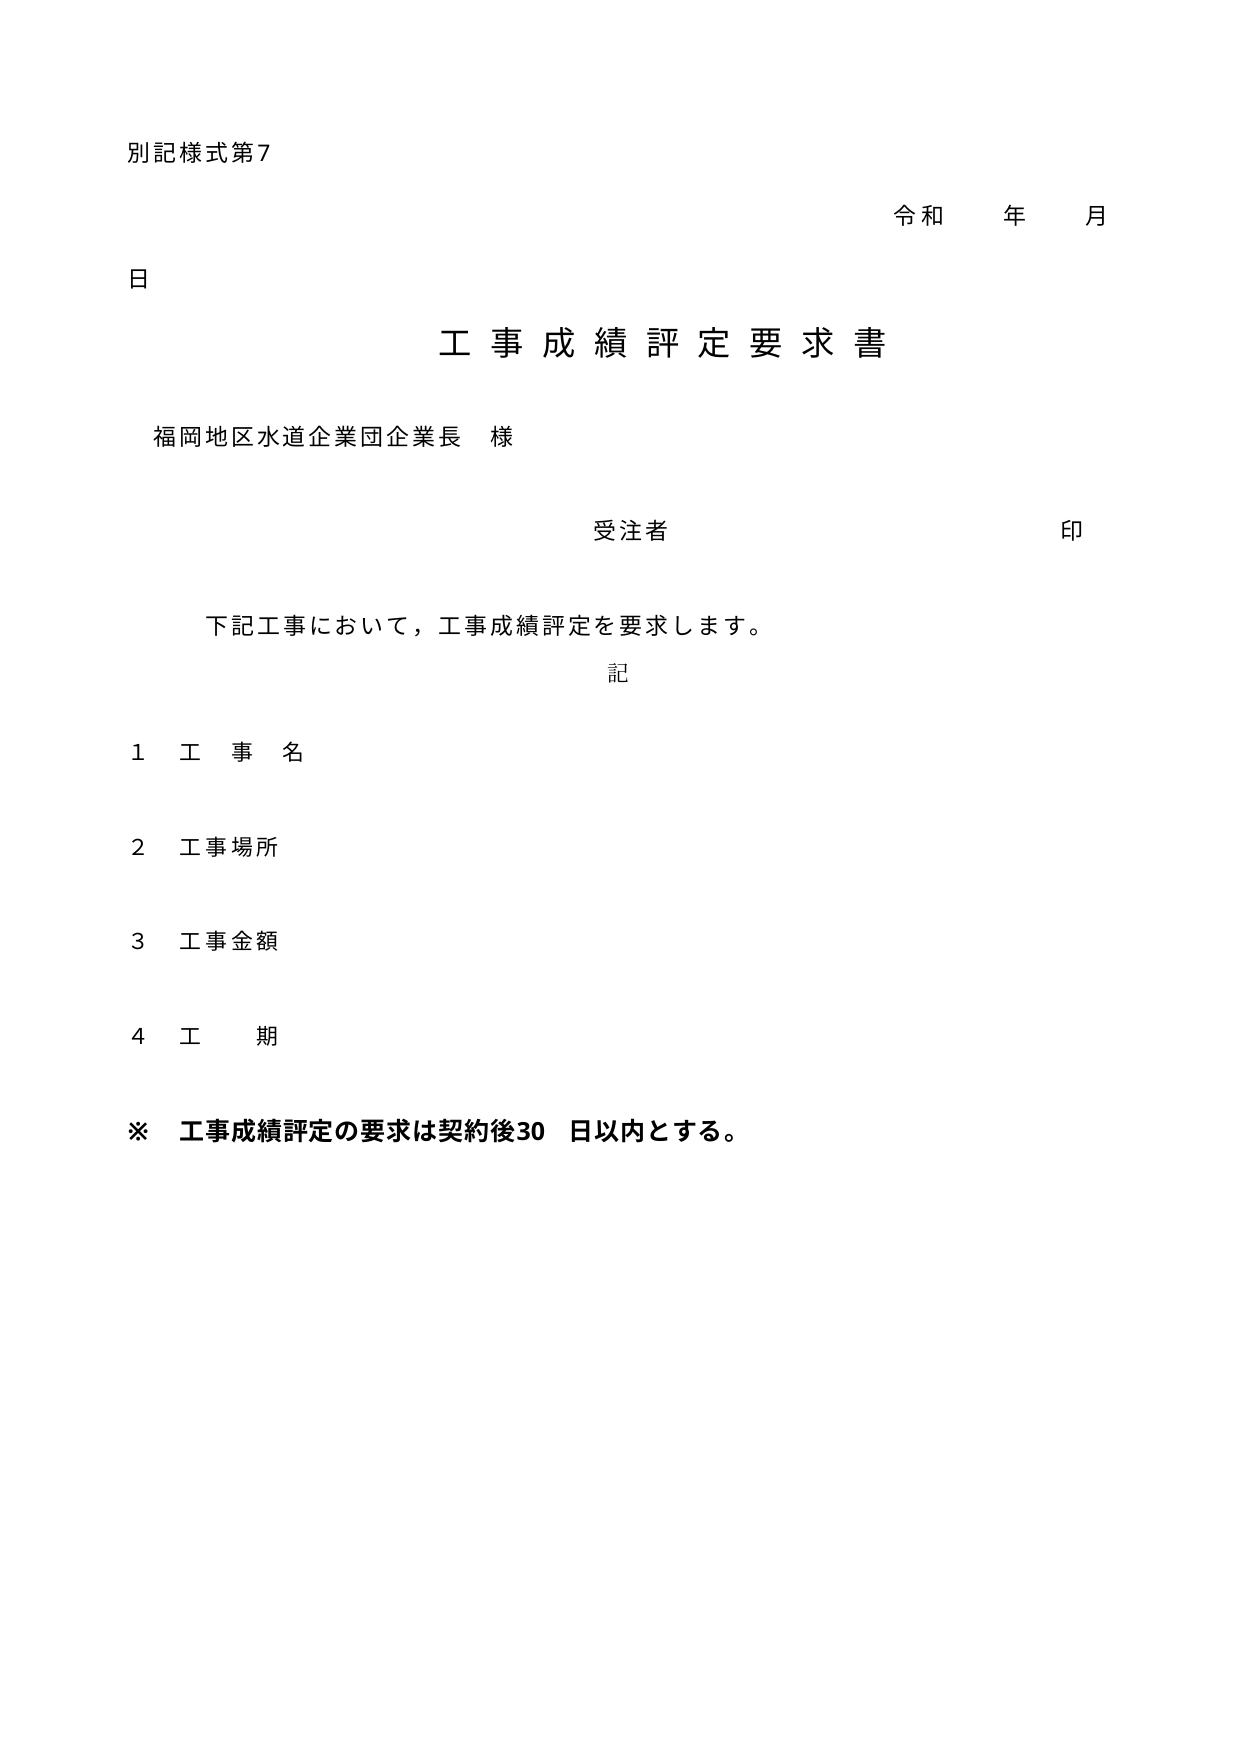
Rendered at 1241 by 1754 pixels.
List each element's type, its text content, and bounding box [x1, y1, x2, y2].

text ４ 工 期 [127, 1003, 1113, 1066]
list 工事成績評定の要求は契約後30日以内とする。 [127, 1098, 1113, 1161]
text ２ 工事場所 [127, 814, 1113, 877]
text ３ 工事金額 [127, 908, 1113, 972]
subtitle 記 [127, 656, 1113, 688]
text １ 工 事 名 [127, 719, 1113, 782]
text 令和 年 月 日 [127, 183, 1113, 309]
text 別記様式第7 [127, 119, 1113, 183]
text 工事成績評定要求書 [127, 309, 1113, 372]
text 福岡地区水道企業団企業長 様 [127, 403, 1113, 467]
text 受注者 印 [127, 498, 1113, 561]
text 下記工事において，工事成績評定を要求します。 [127, 593, 1113, 656]
